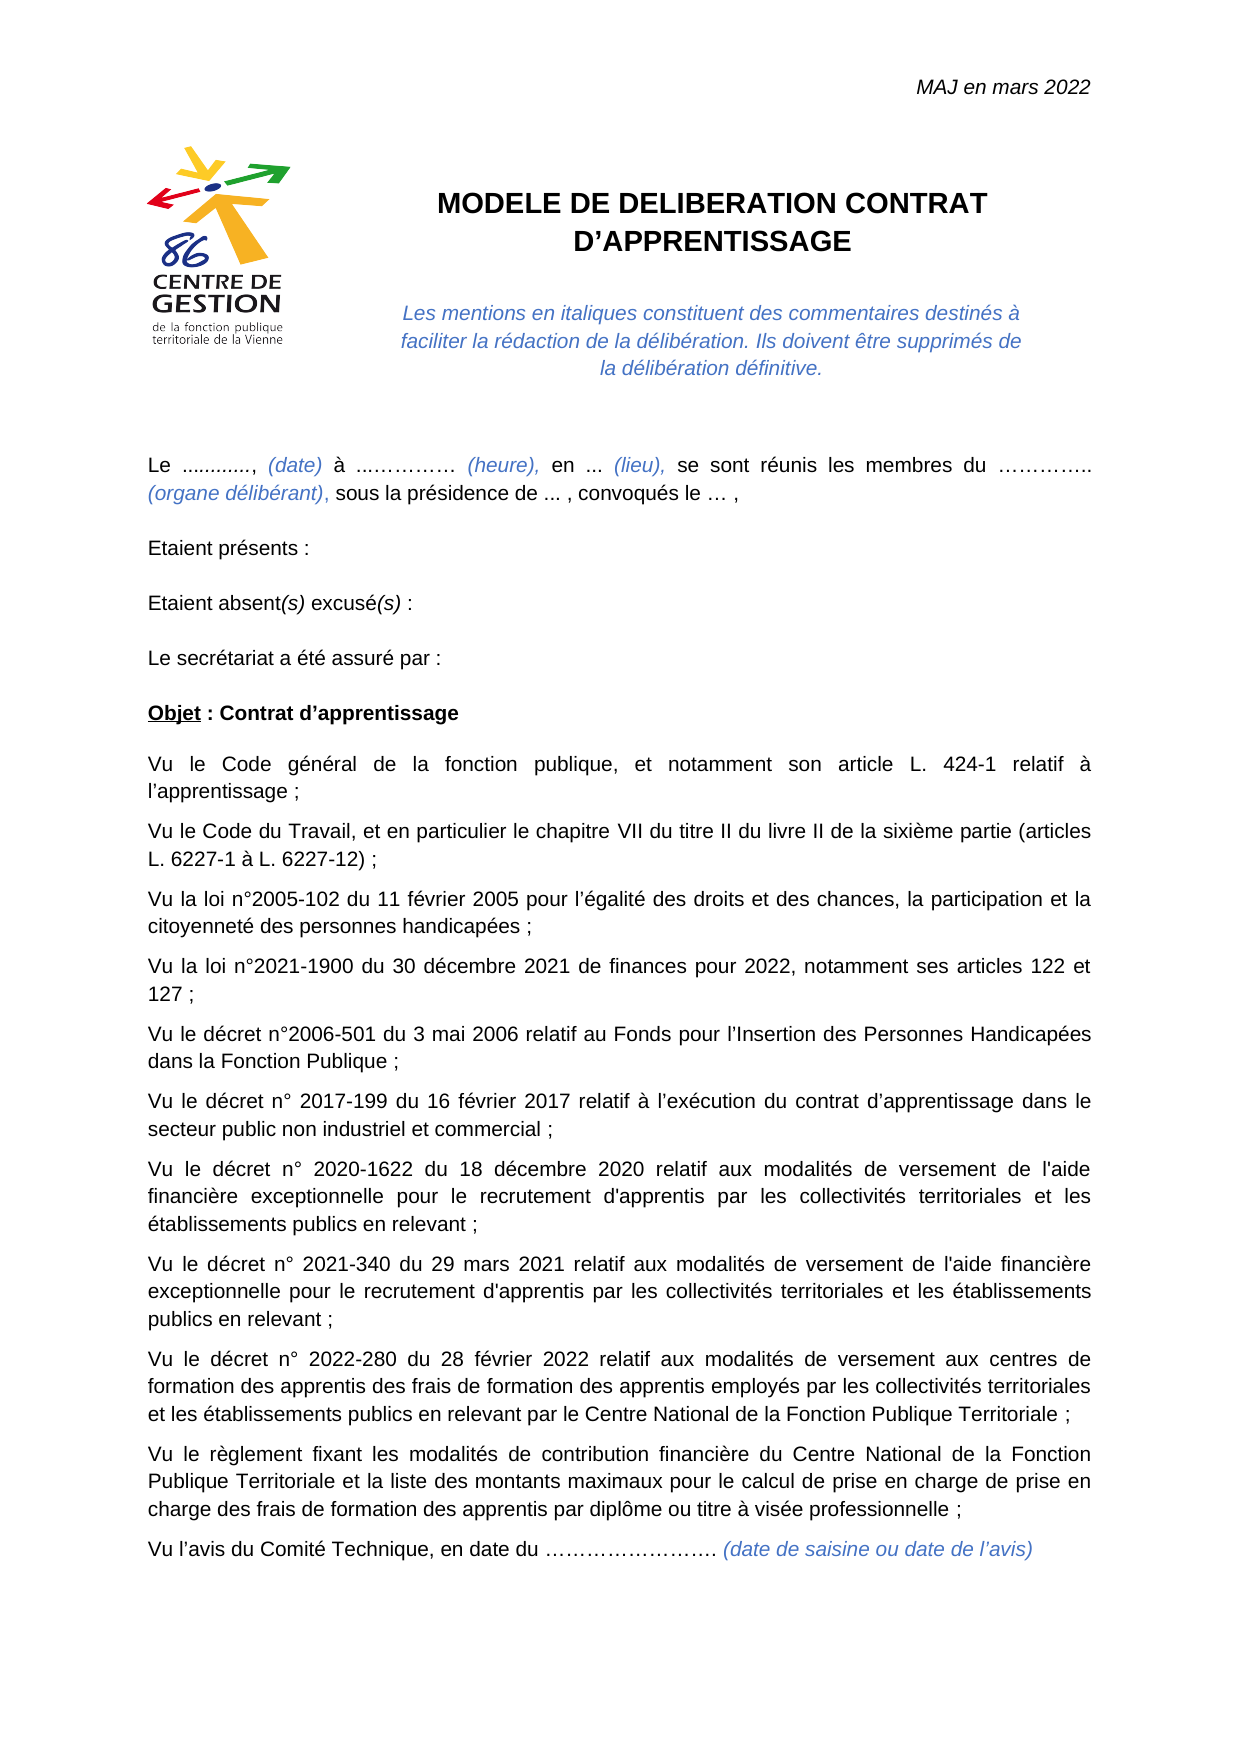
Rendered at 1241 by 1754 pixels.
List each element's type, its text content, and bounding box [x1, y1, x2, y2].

text Vu le décret n° 2020-1622 du 18 décembre 2020 relatif aux modalités de versement de l'aide financière exceptionnelle pour le recrutement d'apprentis par les collectivités territoriales et les établissements publics en relevant ; [148, 1157, 1093, 1236]
text Etaient absent(s) excusé(s) : [148, 590, 1093, 614]
text Vu le décret n° 2017-199 du 16 février 2017 relatif à l’exécution du contrat d’apprentissage dans le secteur public non industriel et commercial ; [148, 1089, 1093, 1141]
text Objet : Contrat d’apprentissage [148, 700, 1093, 724]
picture [146, 146, 291, 344]
text Le secrétariat a été assuré par : [148, 645, 1093, 669]
text Vu le règlement fixant les modalités de contribution financière du Centre National de la Fonction Publique Territoriale et la liste des montants maximaux pour le calcul de prise en charge de prise en charge des frais de formation des apprentis par diplôme ou titre à visée professionnelle ; [148, 1442, 1093, 1521]
text Vu le décret n° 2022-280 du 28 février 2022 relatif aux modalités de versement aux centres de formation des apprentis des frais de formation des apprentis employés par les collectivités territoriales et les établissements publics en relevant par le Centre National de la Fonction Publique Territoriale ; [148, 1347, 1093, 1426]
text Vu la loi n°2005-102 du 11 février 2005 pour l’égalité des droits et des chances, la participation et la citoyenneté des personnes handicapées ; [148, 887, 1093, 938]
text Vu la loi n°2021-1900 du 30 décembre 2021 de finances pour 2022, notamment ses articles 122 et 127 ; [148, 954, 1093, 1006]
text Vu le Code général de la fonction publique, et notamment son article L. 424-1 relatif à l’apprentissage ; [148, 752, 1093, 803]
text Vu le décret n° 2021-340 du 29 mars 2021 relatif aux modalités de versement de l'aide financière exceptionnelle pour le recrutement d'apprentis par les collectivités territoriales et les établissements publics en relevant ; [148, 1252, 1093, 1331]
text Le ............, (date) à ...………… (heure), en ... (lieu), se sont réunis les membres du ………….. (organe délibérant), sous la présidence de ... , convoqués le … , [148, 453, 1093, 504]
text Vu le Code du Travail, et en particulier le chapitre VII du titre II du livre II de la sixième partie (articles L. 6227-1 à L. 6227-12) ; [148, 819, 1093, 871]
text Vu le décret n°2006-501 du 3 mai 2006 relatif au Fonds pour l’Insertion des Personnes Handicapées dans la Fonction Publique ; [148, 1022, 1093, 1073]
text Vu l’avis du Comité Technique, en date du ……………………. (date de saisine ou date de l’avis) [148, 1537, 1093, 1561]
text Etaient présents : [148, 535, 1093, 559]
